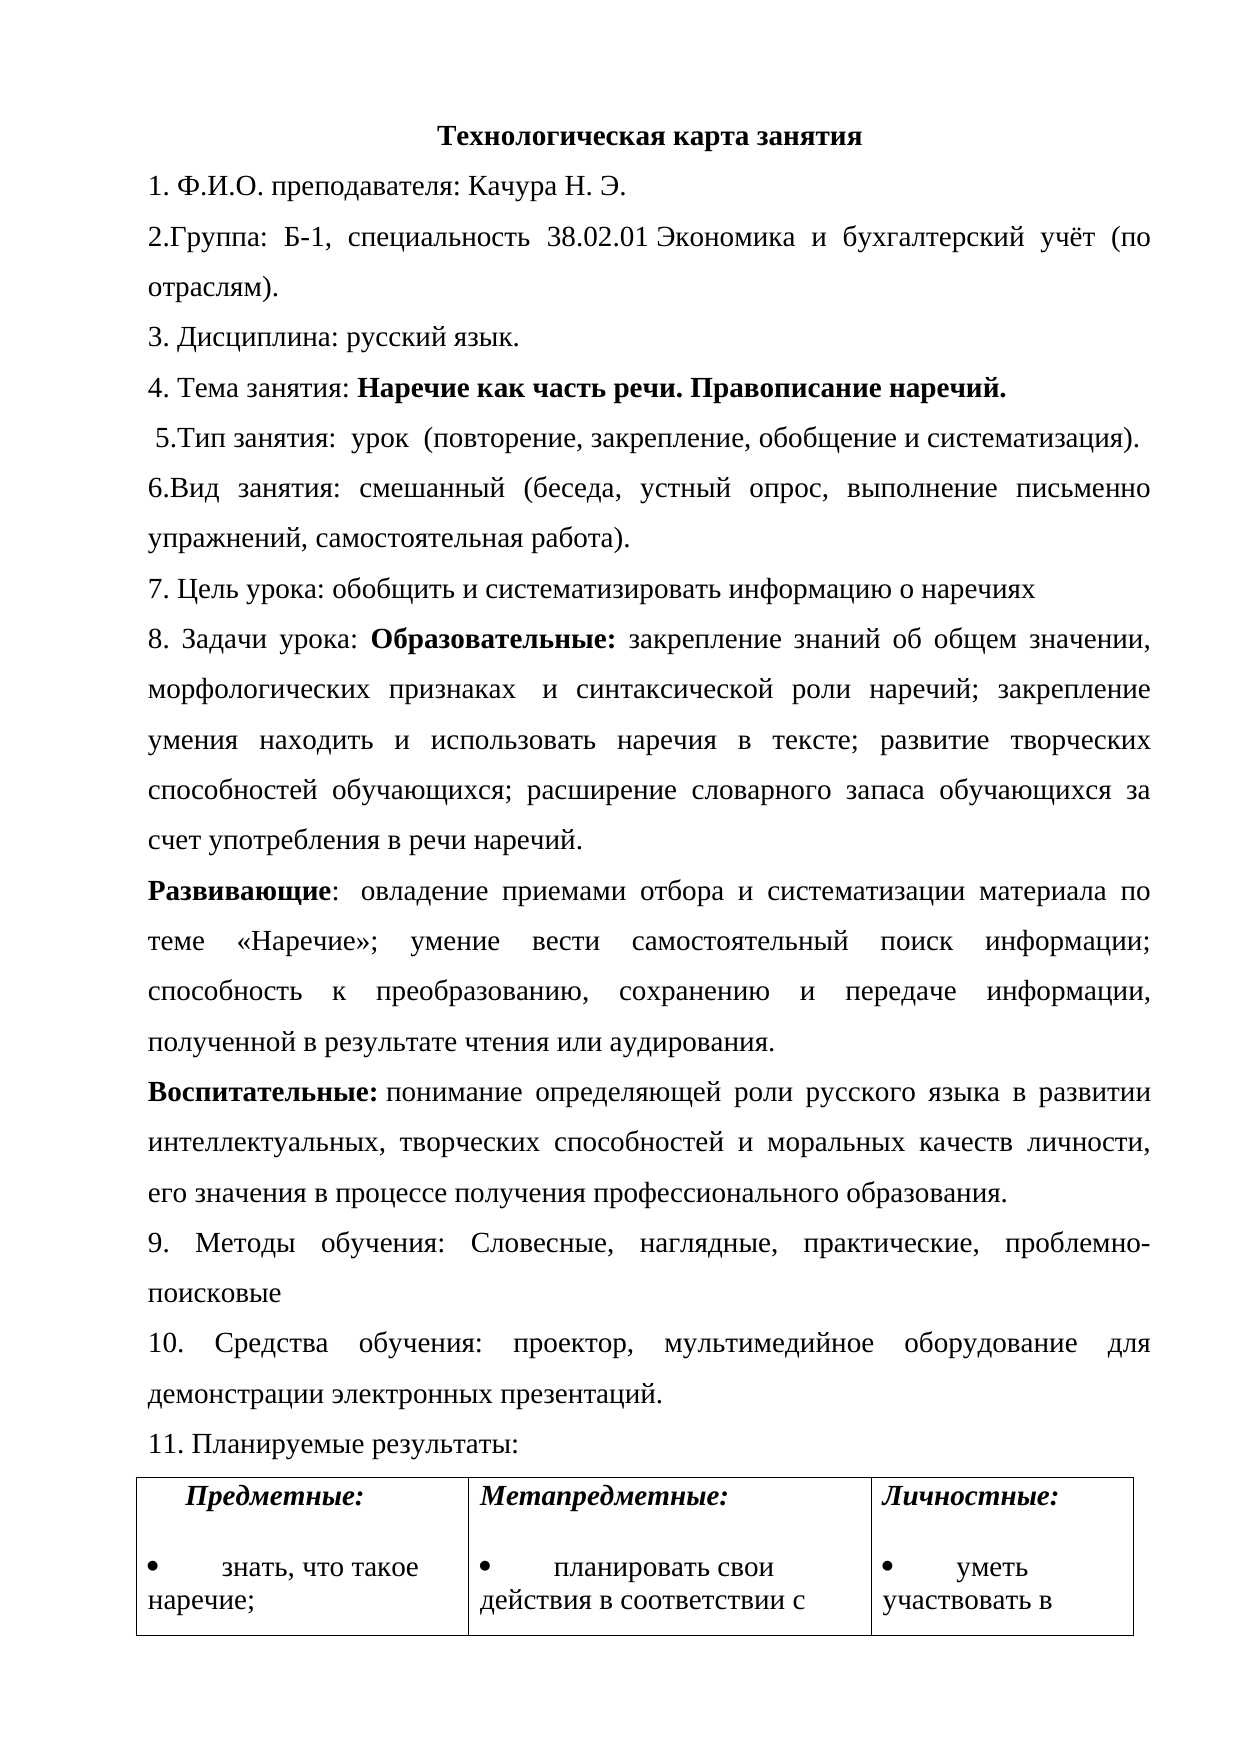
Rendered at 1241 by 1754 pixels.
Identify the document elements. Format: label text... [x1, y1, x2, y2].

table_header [872, 1478, 1133, 1635]
text Воспитательные: понимание определяющей роли русского языка в развитии интеллектуальных, творческих способностей и моральных качеств личности, его значения в процессе получения профессионального образования. [148, 1074, 1152, 1208]
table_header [469, 1478, 871, 1635]
text 2.Группа: Б-1, специальность 38.02.01 Экономика и бухгалтерский учёт (по отраслям). [148, 219, 1152, 303]
text 1. Ф.И.О. преподавателя: Качура Н. Э. [148, 168, 1152, 202]
text 8. Задачи урока: Образовательные: закрепление знаний об общем значении, морфологических признаках и синтаксической роли наречий; закрепление умения находить и использовать наречия в тексте; развитие творческих способностей обучающихся; расширение словарного запаса обучающихся за счет употребления в речи наречий. [148, 621, 1152, 856]
text Развивающие: овладение приемами отбора и систематизации материала по теме «Наречие»; умение вести самостоятельный поиск информации; способность к преобразованию, сохранению и передаче информации, полученной в результате чтения или аудирования. [148, 873, 1152, 1057]
text 9. Методы обучения: Словесные, наглядные, практические, проблемно-поисковые [148, 1225, 1152, 1309]
text 10. Средства обучения: проектор, мультимедийное оборудование для демонстрации электронных презентаций. [148, 1326, 1152, 1409]
text 3. Дисциплина: русский язык. [148, 319, 1152, 353]
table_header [137, 1478, 468, 1635]
text 11. Планируемые результаты: [148, 1426, 1152, 1460]
text 7. Цель урока: обобщить и систематизировать информацию о наречиях [148, 571, 1152, 604]
text 4. Тема занятия: Наречие как часть речи. Правописание наречий. [148, 370, 1152, 403]
text 5.Тип занятия: урок (повторение, закрепление, обобщение и систематизация). [148, 420, 1152, 453]
text Технологическая карта занятия [148, 118, 1152, 152]
text 6.Вид занятия: смешанный (беседа, устный опрос, выполнение письменно упражнений, самостоятельная работа). [148, 470, 1152, 554]
